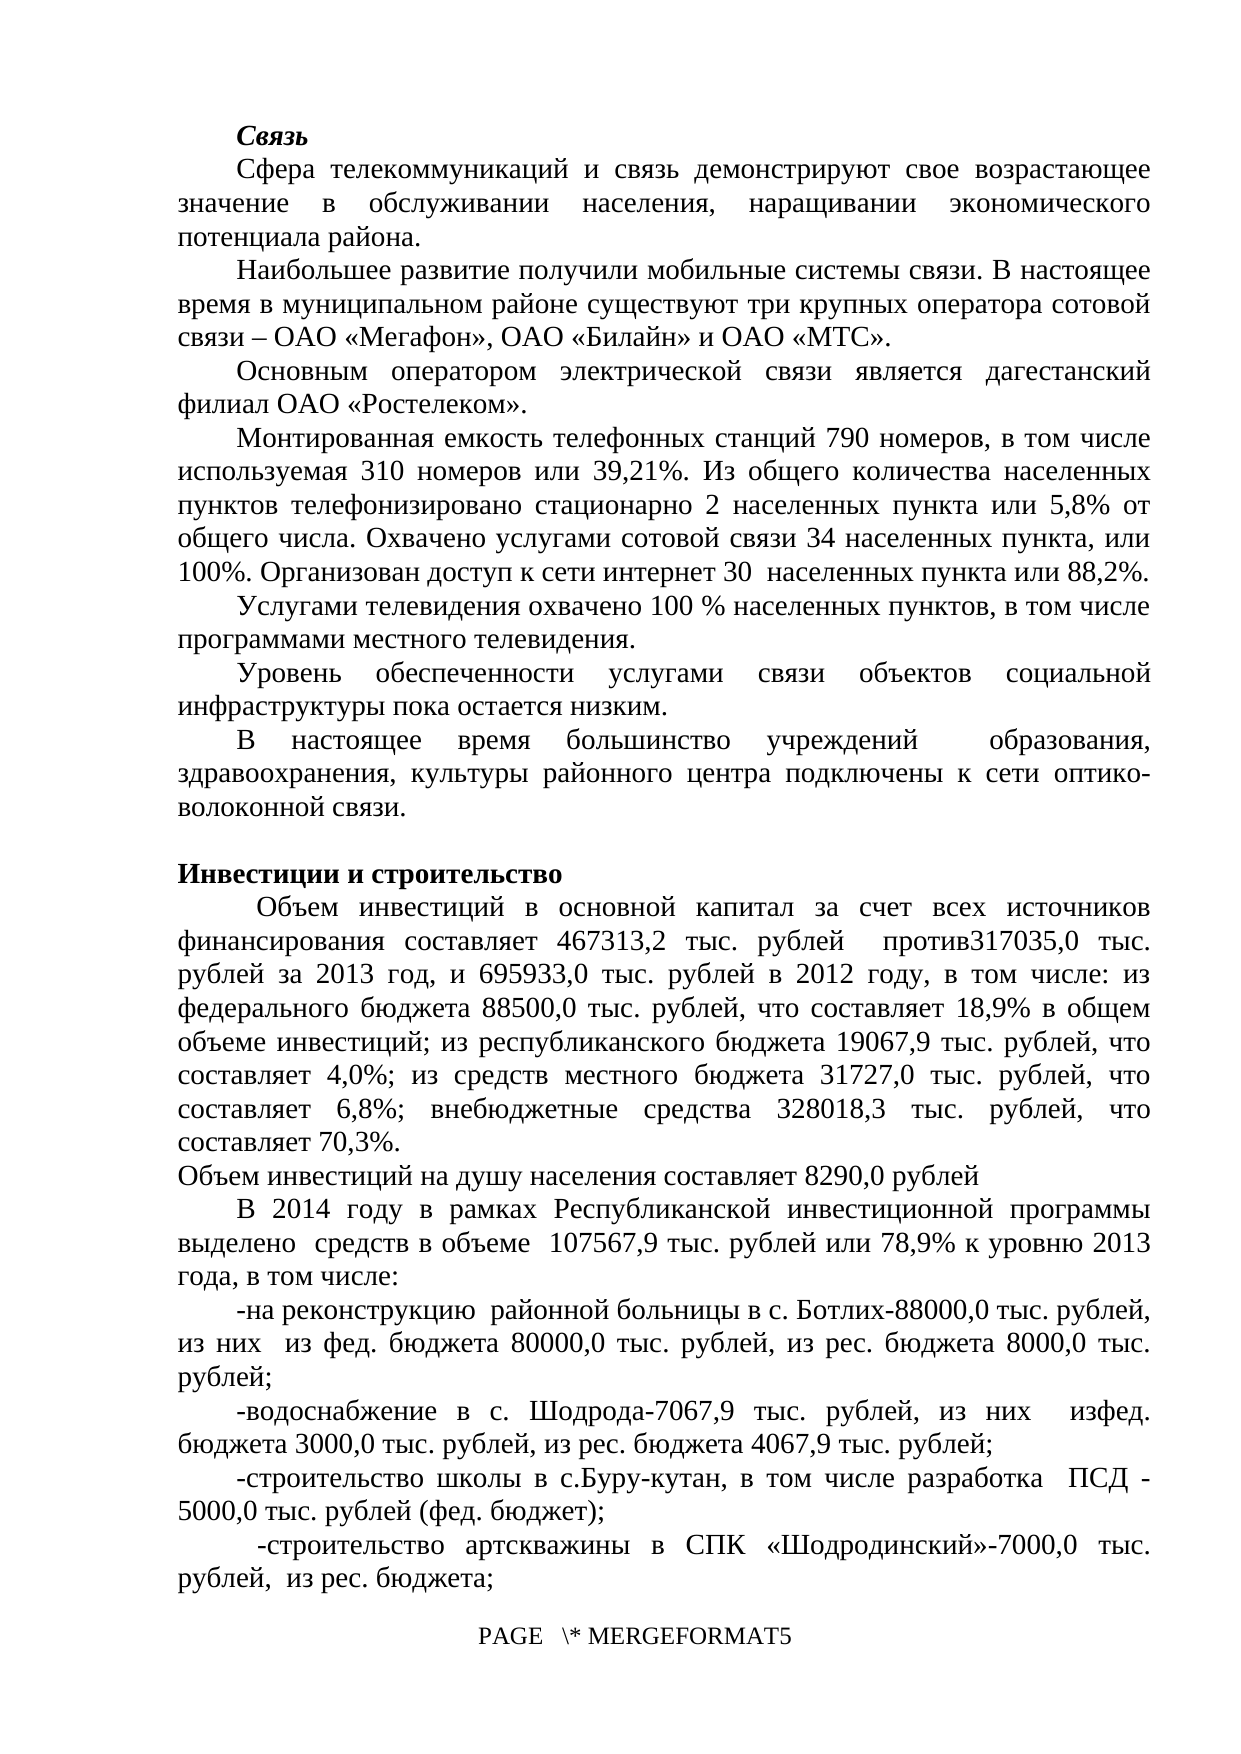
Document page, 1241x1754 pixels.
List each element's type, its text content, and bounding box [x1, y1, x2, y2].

text -на реконструкцию районной больницы в с. Ботлих-88000,0 тыс. рублей, из них из фед. бюджета 80000,0 тыс. рублей, из рес. бюджета 8000,0 тыс. рублей; [177, 1292, 1152, 1393]
text -водоснабжение в с. Шодрода-7067,9 тыс. рублей, из них изфед. бюджета 3000,0 тыс. рублей, из рес. бюджета 4067,9 тыс. рублей; [177, 1393, 1152, 1460]
text Связь [177, 118, 1152, 152]
text В настоящее время большинство учреждений образования, здравоохранения, культуры районного центра подключены к сети оптико-волоконной связи. [177, 722, 1152, 822]
text Инвестиции и строительство [118, 856, 1152, 889]
text Услугами телевидения охвачено 100 % населенных пунктов, в том числе программами местного телевидения. [177, 588, 1152, 655]
text Объем инвестиций на душу населения составляет 8290,0 рублей [118, 1158, 1152, 1191]
text В 2014 году в рамках Республиканской инвестиционной программы выделено средств в объеме 107567,9 тыс. рублей или 78,9% к уровню 2013 года, в том числе: [177, 1191, 1152, 1292]
text Наибольшее развитие получили мобильные системы связи. В настоящее время в муниципальном районе существуют три крупных оператора сотовой связи – ОАО «Мегафон», ОАО «Билайн» и ОАО «МТС». [177, 252, 1152, 353]
text Объем инвестиций в основной капитал за счет всех источников финансирования составляет 467313,2 тыс. рублей против317035,0 тыс. рублей за 2013 год, и 695933,0 тыс. рублей в 2012 году, в том числе: из федерального бюджета 88500,0 тыс. рублей, что составляет 18,9% в общем объеме инвестиций; из республиканского бюджета 19067,9 тыс. рублей, что составляет 4,0%; из средств местного бюджета 31727,0 тыс. рублей, что составляет 6,8%; внебюджетные средства 328018,3 тыс. рублей, что составляет 70,3%. [177, 889, 1152, 1158]
text Сфера телекоммуникаций и связь демонстрируют свое возрастающее значение в обслуживании населения, наращивании экономического потенциала района. [177, 152, 1152, 252]
text Основным оператором электрической связи является дагестанский филиал ОАО «Ростелеком». [177, 353, 1152, 420]
text -строительство артскважины в СПК «Шодродинский»-7000,0 тыс. рублей, из рес. бюджета; [177, 1527, 1152, 1594]
text -строительство школы в с.Буру-кутан, в том числе разработка ПСД -5000,0 тыс. рублей (фед. бюджет); [177, 1460, 1152, 1527]
text Монтированная емкость телефонных станций 790 номеров, в том числе используемая 310 номеров или 39,21%. Из общего количества населенных пунктов телефонизировано стационарно 2 населенных пункта или 5,8% от общего числа. Охвачено услугами сотовой связи 34 населенных пункта, или 100%. Организован доступ к сети интернет 30 населенных пункта или 88,2%. [177, 420, 1152, 588]
text Уровень обеспеченности услугами связи объектов социальной инфраструктуры пока остается низким. [177, 655, 1152, 722]
